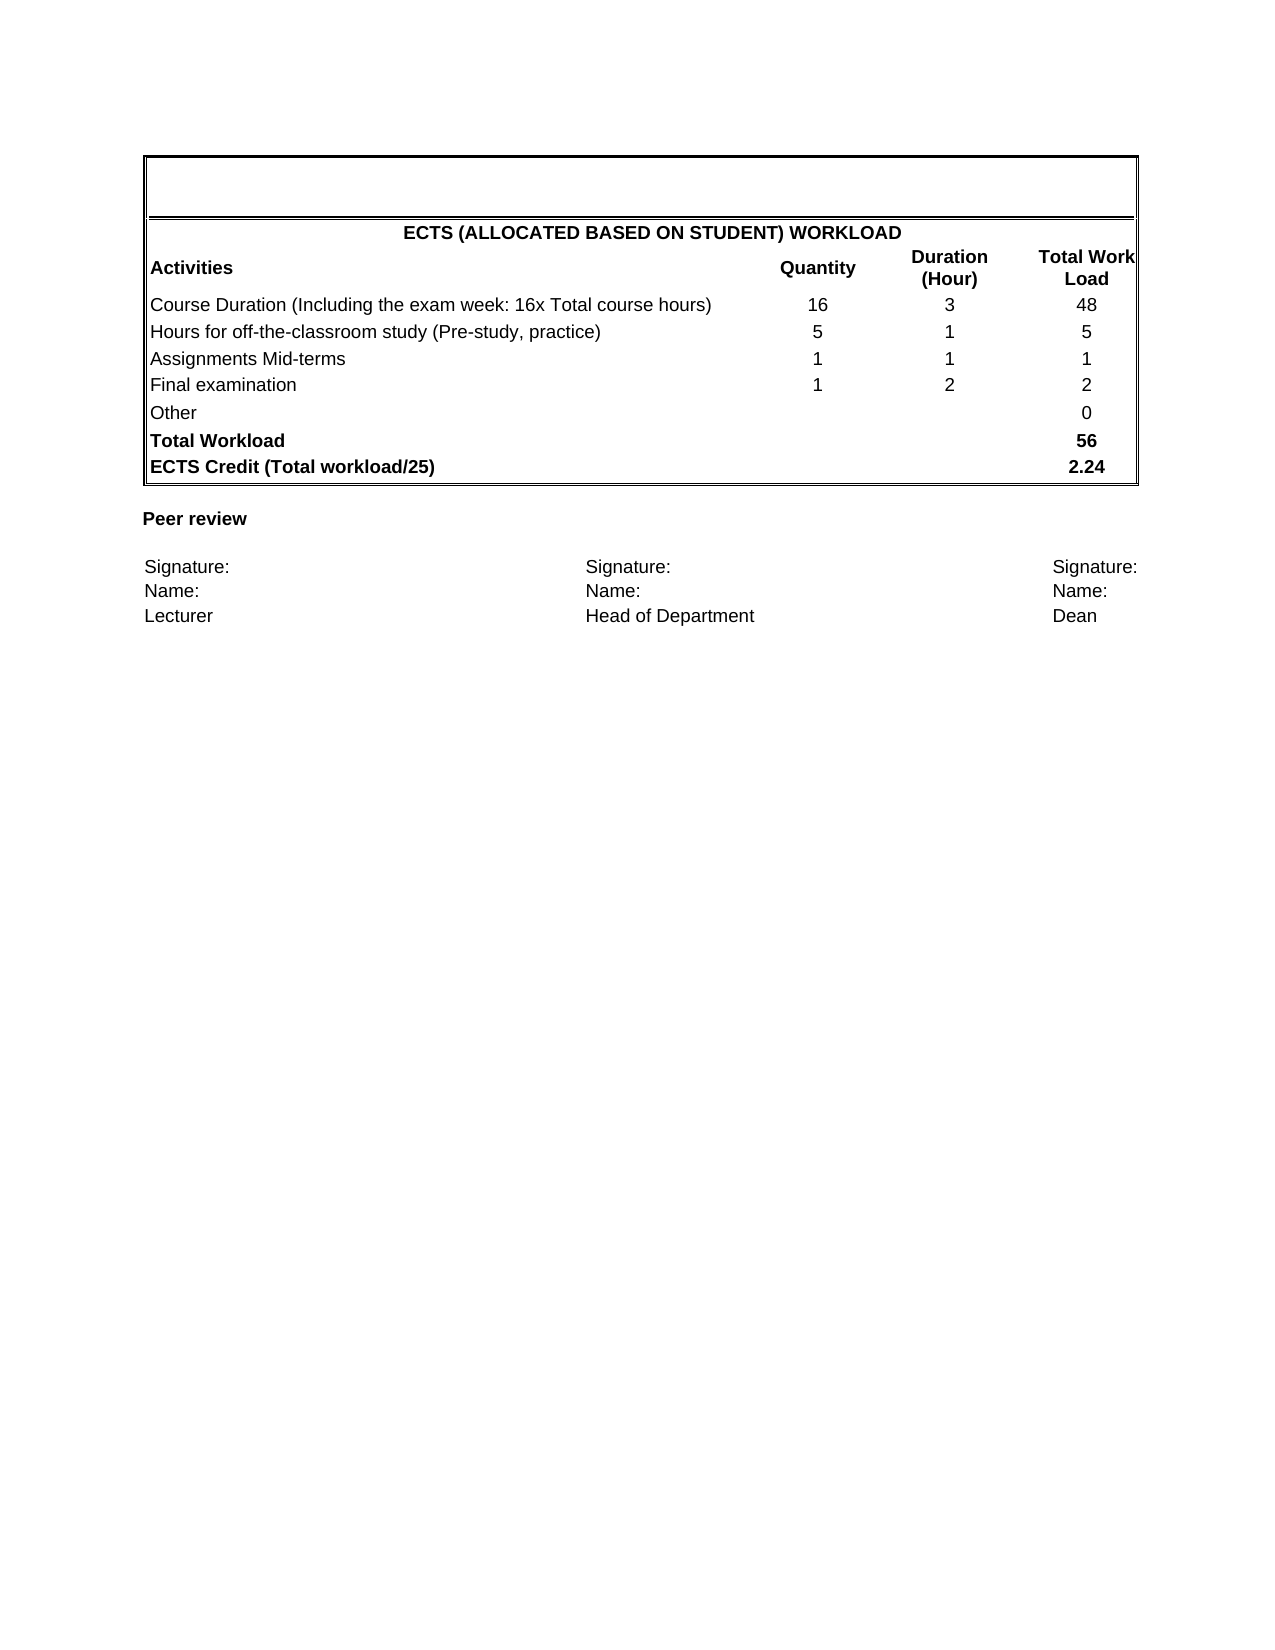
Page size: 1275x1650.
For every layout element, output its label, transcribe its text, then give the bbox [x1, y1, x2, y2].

table_header Peer review [138, 150, 1137, 633]
